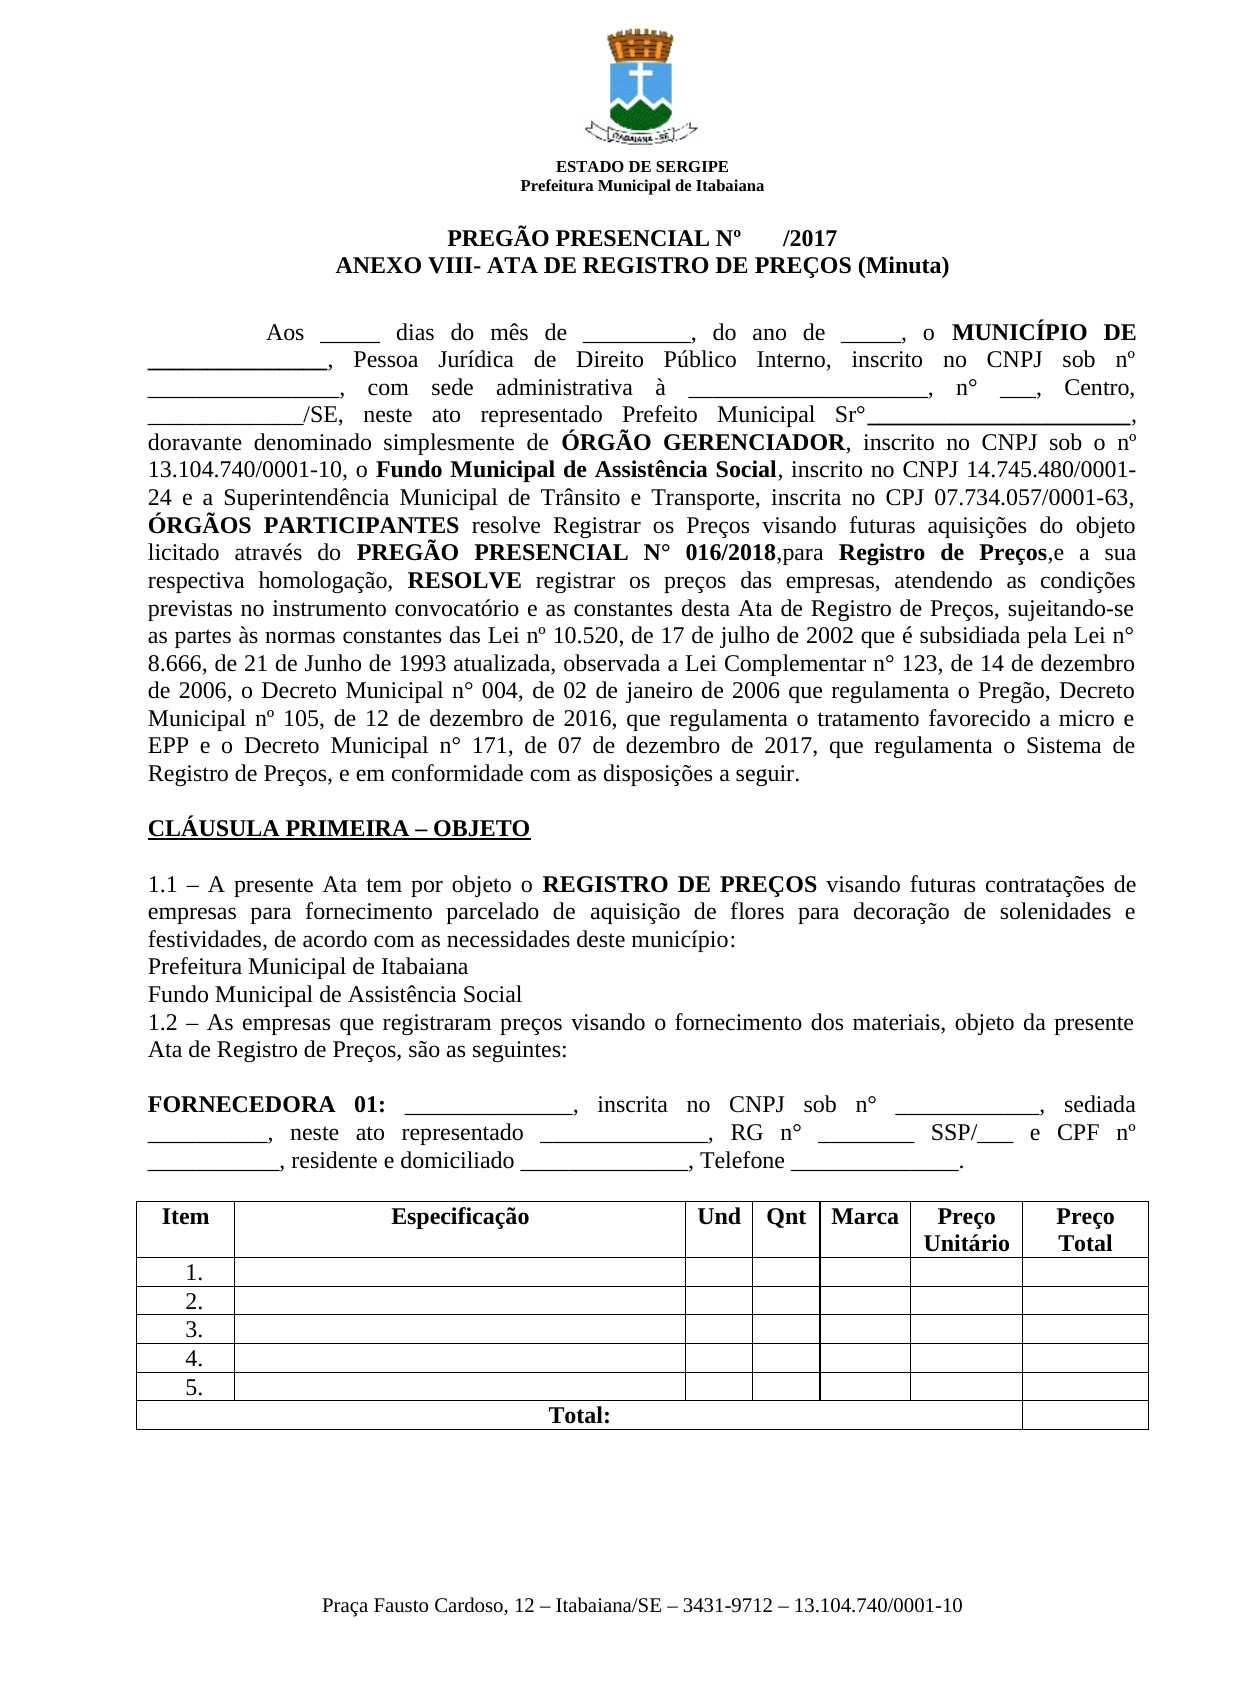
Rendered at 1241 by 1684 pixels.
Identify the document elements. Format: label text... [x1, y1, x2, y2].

table_cell [821, 1258, 910, 1286]
text Fundo Municipal de Assistência Social [148, 980, 1137, 1008]
picture [579, 17, 706, 157]
table_cell [1023, 1344, 1148, 1372]
table_cell [1023, 1401, 1148, 1429]
table_header Preço Unitário [911, 1202, 1022, 1257]
table_cell [1023, 1315, 1148, 1343]
table_header Item [137, 1202, 234, 1257]
table_header Marca [821, 1202, 910, 1257]
table_cell [821, 1315, 910, 1343]
table_cell [235, 1344, 685, 1372]
table_cell [235, 1287, 685, 1314]
text Prefeitura Municipal de Itabaiana [148, 952, 1137, 980]
table_cell [1023, 1373, 1148, 1400]
table_cell [911, 1344, 1022, 1372]
text 1.2 – As empresas que registraram preços visando o fornecimento dos materiais, objeto da presente Ata de Registro de Preços, são as seguintes: [148, 1008, 1137, 1063]
table_cell [911, 1258, 1022, 1286]
table_cell [235, 1373, 685, 1400]
table_cell [753, 1287, 819, 1314]
table_cell [753, 1373, 819, 1400]
table_cell [821, 1344, 910, 1372]
table_cell [753, 1344, 819, 1372]
table_header Especificação [235, 1202, 685, 1257]
table_cell [137, 1287, 234, 1314]
table_cell [1023, 1258, 1148, 1286]
table_cell [235, 1315, 685, 1343]
text CLÁUSULA PRIMEIRA – OBJETO [148, 814, 1137, 842]
table_cell [137, 1344, 234, 1372]
table_cell [686, 1258, 752, 1286]
table_header Preço Total [1023, 1202, 1148, 1257]
table_cell [821, 1287, 910, 1314]
table_cell [137, 1373, 234, 1400]
text FORNECEDORA 01: ______________, inscrita no CNPJ sob n° ____________, sediada __________, neste ato representado ______________, RG n° ________ SSP/___ e CPF nº ___________, residente e domiciliado ______________, Telefone ______________. [148, 1090, 1137, 1173]
table_cell [821, 1373, 910, 1400]
table_cell [235, 1258, 685, 1286]
table_cell [911, 1287, 1022, 1314]
table_cell Total: [137, 1401, 1022, 1429]
table_cell [137, 1315, 234, 1343]
table_cell [753, 1315, 819, 1343]
table_cell [911, 1315, 1022, 1343]
text 1.1 – A presente Ata tem por objeto o REGISTRO DE PREÇOS visando futuras contratações de empresas para fornecimento parcelado de aquisição de flores para decoração de solenidades e festividades, de acordo com as necessidades deste município: [148, 869, 1137, 952]
table_cell [686, 1344, 752, 1372]
table_header Und [686, 1202, 752, 1257]
text Aos _____ dias do mês de _________, do ano de _____, o MUNICÍPIO DE _______________, Pessoa Jurídica de Direito Público Interno, inscrito no CNPJ sob nº ________________, com sede administrativa à ____________________, n° ___, Centro, _____________/SE, neste ato representado Prefeito Municipal Sr°______________________, doravante denominado simplesmente de ÓRGÃO GERENCIADOR, inscrito no CNPJ sob o nº 13.104.740/0001-10, o Fundo Municipal de Assistência Social, inscrito no CNPJ 14.745.480/0001-24 e a Superintendência Municipal de Trânsito e Transporte, inscrita no CPJ 07.734.057/0001-63, ÓRGÃOS PARTICIPANTES resolve Registrar os Preços visando futuras aquisições do objeto licitado através do PREGÃO PRESENCIAL N° 016/2018,para Registro de Preços,e a sua respectiva homologação, RESOLVE registrar os preços das empresas, atendendo as condições previstas no instrumento convocatório e as constantes desta Ata de Registro de Preços, sujeitando-se as partes às normas constantes das Lei nº 10.520, de 17 de julho de 2002 que é subsidiada pela Lei n° 8.666, de 21 de Junho de 1993 atualizada, observada a Lei Complementar n° 123, de 14 de dezembro de 2006, o Decreto Municipal n° 004, de 02 de janeiro de 2006 que regulamenta o Pregão, Decreto Municipal nº 105, de 12 de dezembro de 2016, que regulamenta o tratamento favorecido a micro e EPP e o Decreto Municipal n° 171, de 07 de dezembro de 2017, que regulamenta o Sistema de Registro de Preços, e em conformidade com as disposições a seguir. [148, 317, 1137, 787]
table_header Qnt [753, 1202, 819, 1257]
table_cell [686, 1287, 752, 1314]
table_cell [686, 1315, 752, 1343]
table_cell [137, 1258, 234, 1286]
table_cell [753, 1258, 819, 1286]
table_cell [686, 1373, 752, 1400]
table_cell [911, 1373, 1022, 1400]
text PREGÃO PRESENCIAL Nº /2017 [148, 224, 1137, 251]
text ANEXO VIII- ATA DE REGISTRO DE PREÇOS (Minuta) [148, 251, 1137, 279]
table_cell [1023, 1287, 1148, 1314]
